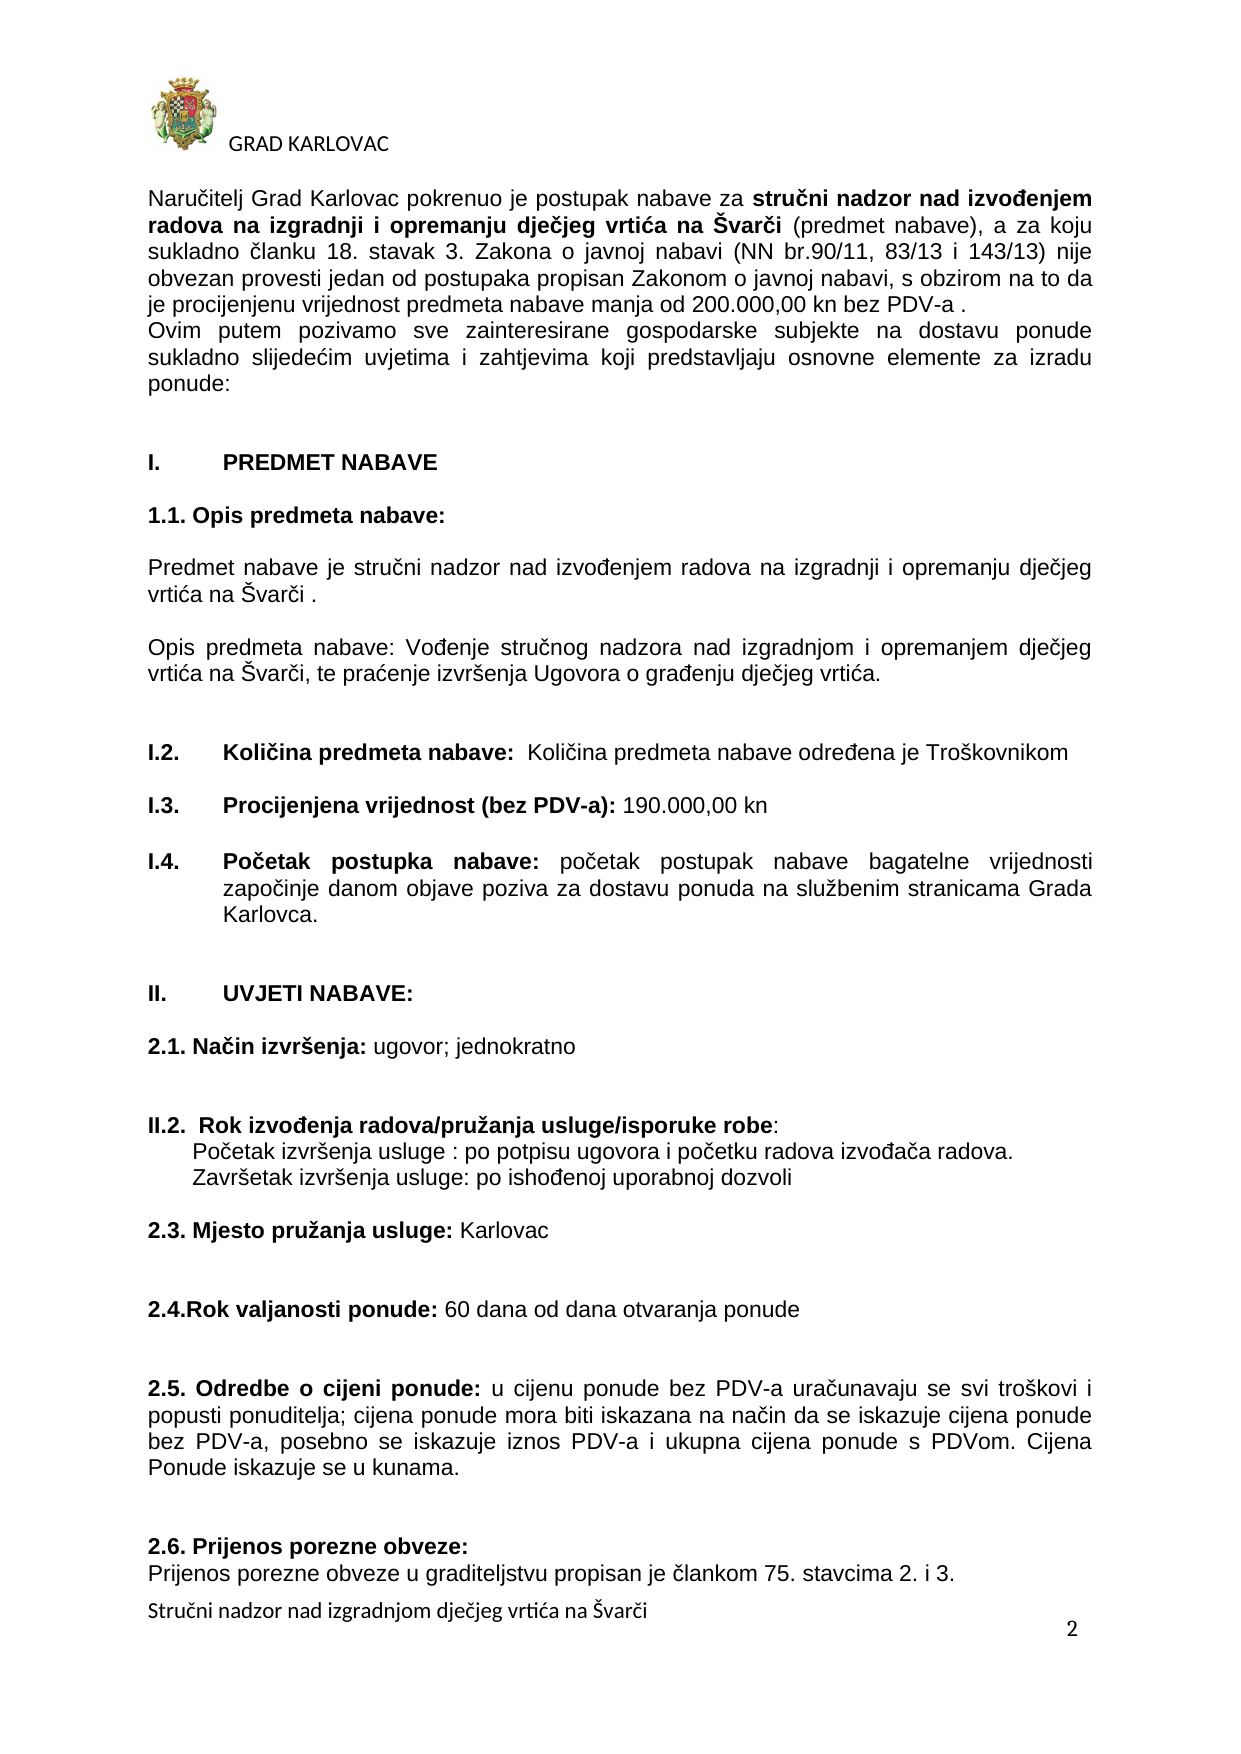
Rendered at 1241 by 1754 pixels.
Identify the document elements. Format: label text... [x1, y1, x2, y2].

text Prijenos porezne obveze u graditeljstvu propisan je člankom 75. stavcima 2. i 3. [148, 1560, 1093, 1586]
list Početak postupka nabave: početak postupak nabave bagatelne vrijednosti započinje danom objave poziva za dostavu ponuda na službenim stranicama Grada Karlovca. [148, 848, 1093, 927]
text 2.4.Rok valjanosti ponude: 60 dana od dana otvaranja ponude [148, 1296, 1093, 1322]
text Predmet nabave je stručni nadzor nad izvođenjem radova na izgradnji i opremanju dječjeg vrtića na Švarči . [148, 554, 1093, 607]
list Završetak izvršenja usluge: po ishođenoj uporabnoj dozvoli [192, 1164, 1093, 1191]
list Početak izvršenja usluge : po potpisu ugovora i početku radova izvođača radova. [192, 1138, 1093, 1164]
text 2.5. Odredbe o cijeni ponude: u cijenu ponude bez PDV-a uračunavaju se svi troškovi i popusti ponuditelja; cijena ponude mora biti iskazana na način da se iskazuje cijena ponude bez PDV-a, posebno se iskazuje iznos PDV-a i ukupna cijena ponude s PDVom. Cijena Ponude iskazuje se u kunama. [148, 1375, 1093, 1481]
picture [147, 73, 219, 152]
list PREDMET NABAVE [148, 449, 1093, 475]
list Procijenjena vrijednost (bez PDV-a): 190.000,00 kn [148, 792, 1093, 818]
text 1.1. Opis predmeta nabave: [148, 502, 1093, 528]
text Opis predmeta nabave: Vođenje stručnog nadzora nad izgradnjom i opremanjem dječjeg vrtića na Švarči, te praćenje izvršenja Ugovora o građenju dječjeg vrtića. [148, 633, 1093, 686]
list Količina predmeta nabave: Količina predmeta nabave određena je Troškovnikom [148, 739, 1093, 765]
list Rok izvođenja radova/pružanja usluge/isporuke robe: [148, 1112, 1093, 1138]
text Naručitelj Grad Karlovac pokrenuo je postupak nabave za stručni nadzor nad izvođenjem radova na izgradnji i opremanju dječjeg vrtića na Švarči (predmet nabave), a za koju sukladno članku 18. stavak 3. Zakona o javnoj nabavi (NN br.90/11, 83/13 i 143/13) nije obvezan provesti jedan od postupaka propisan Zakonom o javnoj nabavi, s obzirom na to da je procijenjenu vrijednost predmeta nabave manja od 200.000,00 kn bez PDV-a . [148, 185, 1093, 317]
text 2.3. Mjesto pružanja usluge: Karlovac [148, 1217, 1093, 1243]
text Ovim putem pozivamo sve zainteresirane gospodarske subjekte na dostavu ponude sukladno slijedećim uvjetima i zahtjevima koji predstavljaju osnovne elemente za izradu ponude: [148, 317, 1093, 396]
text 2.1. Način izvršenja: ugovor; jednokratno [148, 1033, 1093, 1059]
list UVJETI NABAVE: [148, 980, 1093, 1006]
text 2.6. Prijenos porezne obveze: [148, 1533, 1093, 1560]
